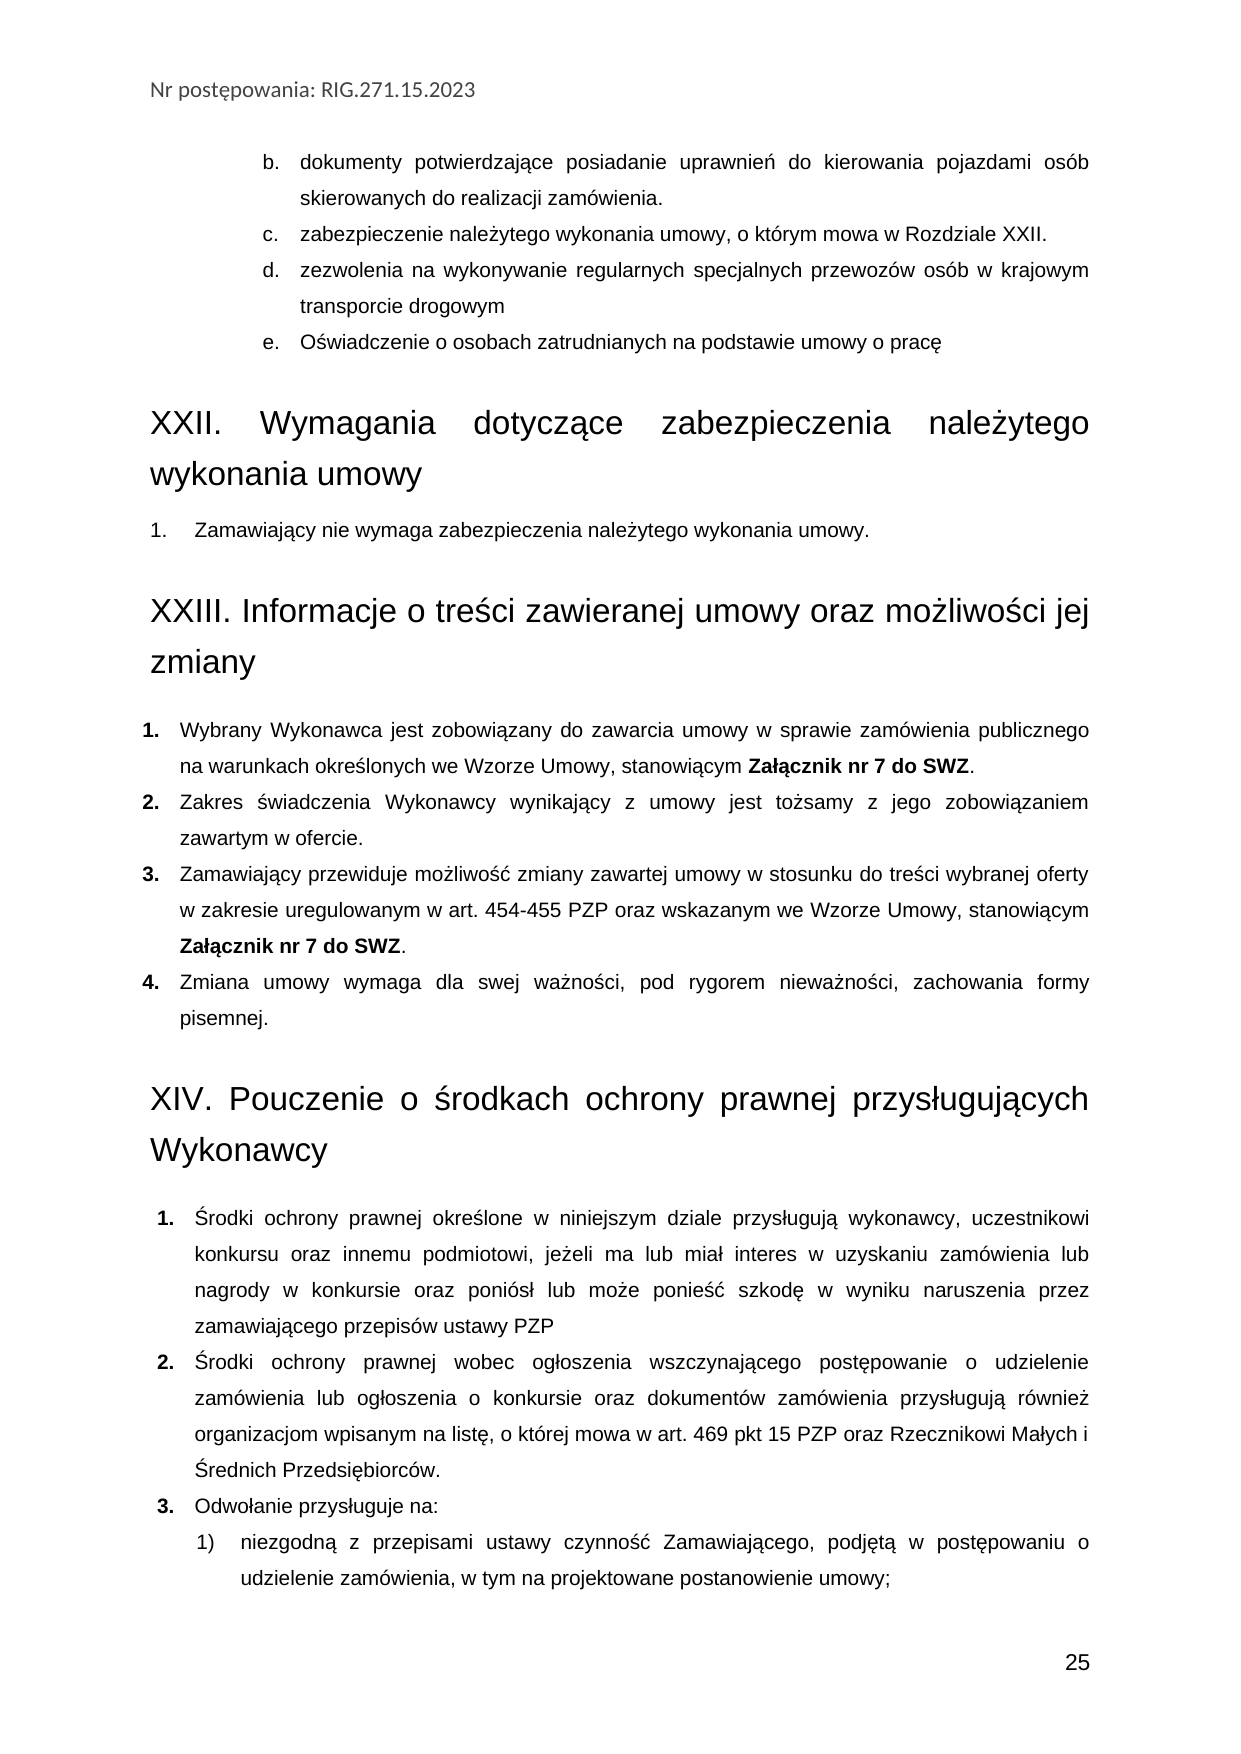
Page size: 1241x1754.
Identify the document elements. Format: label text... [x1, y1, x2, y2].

list Zamawiający nie wymaga zabezpieczenia należytego wykonania umowy. [150, 518, 1090, 542]
subtitle XIV. Pouczenie o środkach ochrony prawnej przysługujących Wykonawcy [150, 1079, 1090, 1169]
list Wybrany Wykonawca jest zobowiązany do zawarcia umowy w sprawie zamówienia publicznego na warunkach określonych we Wzorze Umowy, stanowiącym Załącznik nr 7 do SWZ. [142, 718, 1090, 778]
list Zakres świadczenia Wykonawcy wynikający z umowy jest tożsamy z jego zobowiązaniem zawartym w ofercie. [142, 790, 1090, 850]
list dokumenty potwierdzające posiadanie uprawnień do kierowania pojazdami osób skierowanych do realizacji zamówienia. [262, 150, 1090, 210]
list Odwołanie przysługuje na: [157, 1494, 1090, 1518]
list Środki ochrony prawnej określone w niniejszym dziale przysługują wykonawcy, uczestnikowi konkursu oraz innemu podmiotowi, jeżeli ma lub miał interes w uzyskaniu zamówienia lub nagrody w konkursie oraz poniósł lub może ponieść szkodę w wyniku naruszenia przez zamawiającego przepisów ustawy PZP [157, 1206, 1090, 1338]
list Oświadczenie o osobach zatrudnianych na podstawie umowy o pracę [262, 330, 1090, 354]
list Środki ochrony prawnej wobec ogłoszenia wszczynającego postępowanie o udzielenie zamówienia lub ogłoszenia o konkursie oraz dokumentów zamówienia przysługują również organizacjom wpisanym na listę, o której mowa w art. 469 pkt 15 PZP oraz Rzecznikowi Małych i Średnich Przedsiębiorców. [157, 1350, 1090, 1482]
list zabezpieczenie należytego wykonania umowy, o którym mowa w Rozdziale XXII. [262, 222, 1090, 246]
subtitle XXIII. Informacje o treści zawieranej umowy oraz możliwości jej zmiany [150, 591, 1090, 681]
text 1) niezgodną z przepisami ustawy czynność Zamawiającego, podjętą w postępowaniu o udzielenie zamówienia, w tym na projektowane postanowienie umowy; [196, 1530, 1090, 1589]
subtitle XXII. Wymagania dotyczące zabezpieczenia należytego wykonania umowy [150, 403, 1090, 493]
list zezwolenia na wykonywanie regularnych specjalnych przewozów osób w krajowym transporcie drogowym [262, 258, 1090, 318]
list Zmiana umowy wymaga dla swej ważności, pod rygorem nieważności, zachowania formy pisemnej. [142, 970, 1090, 1030]
list Zamawiający przewiduje możliwość zmiany zawartej umowy w stosunku do treści wybranej oferty w zakresie uregulowanym w art. 454-455 PZP oraz wskazanym we Wzorze Umowy, stanowiącym Załącznik nr 7 do SWZ. [142, 862, 1090, 958]
